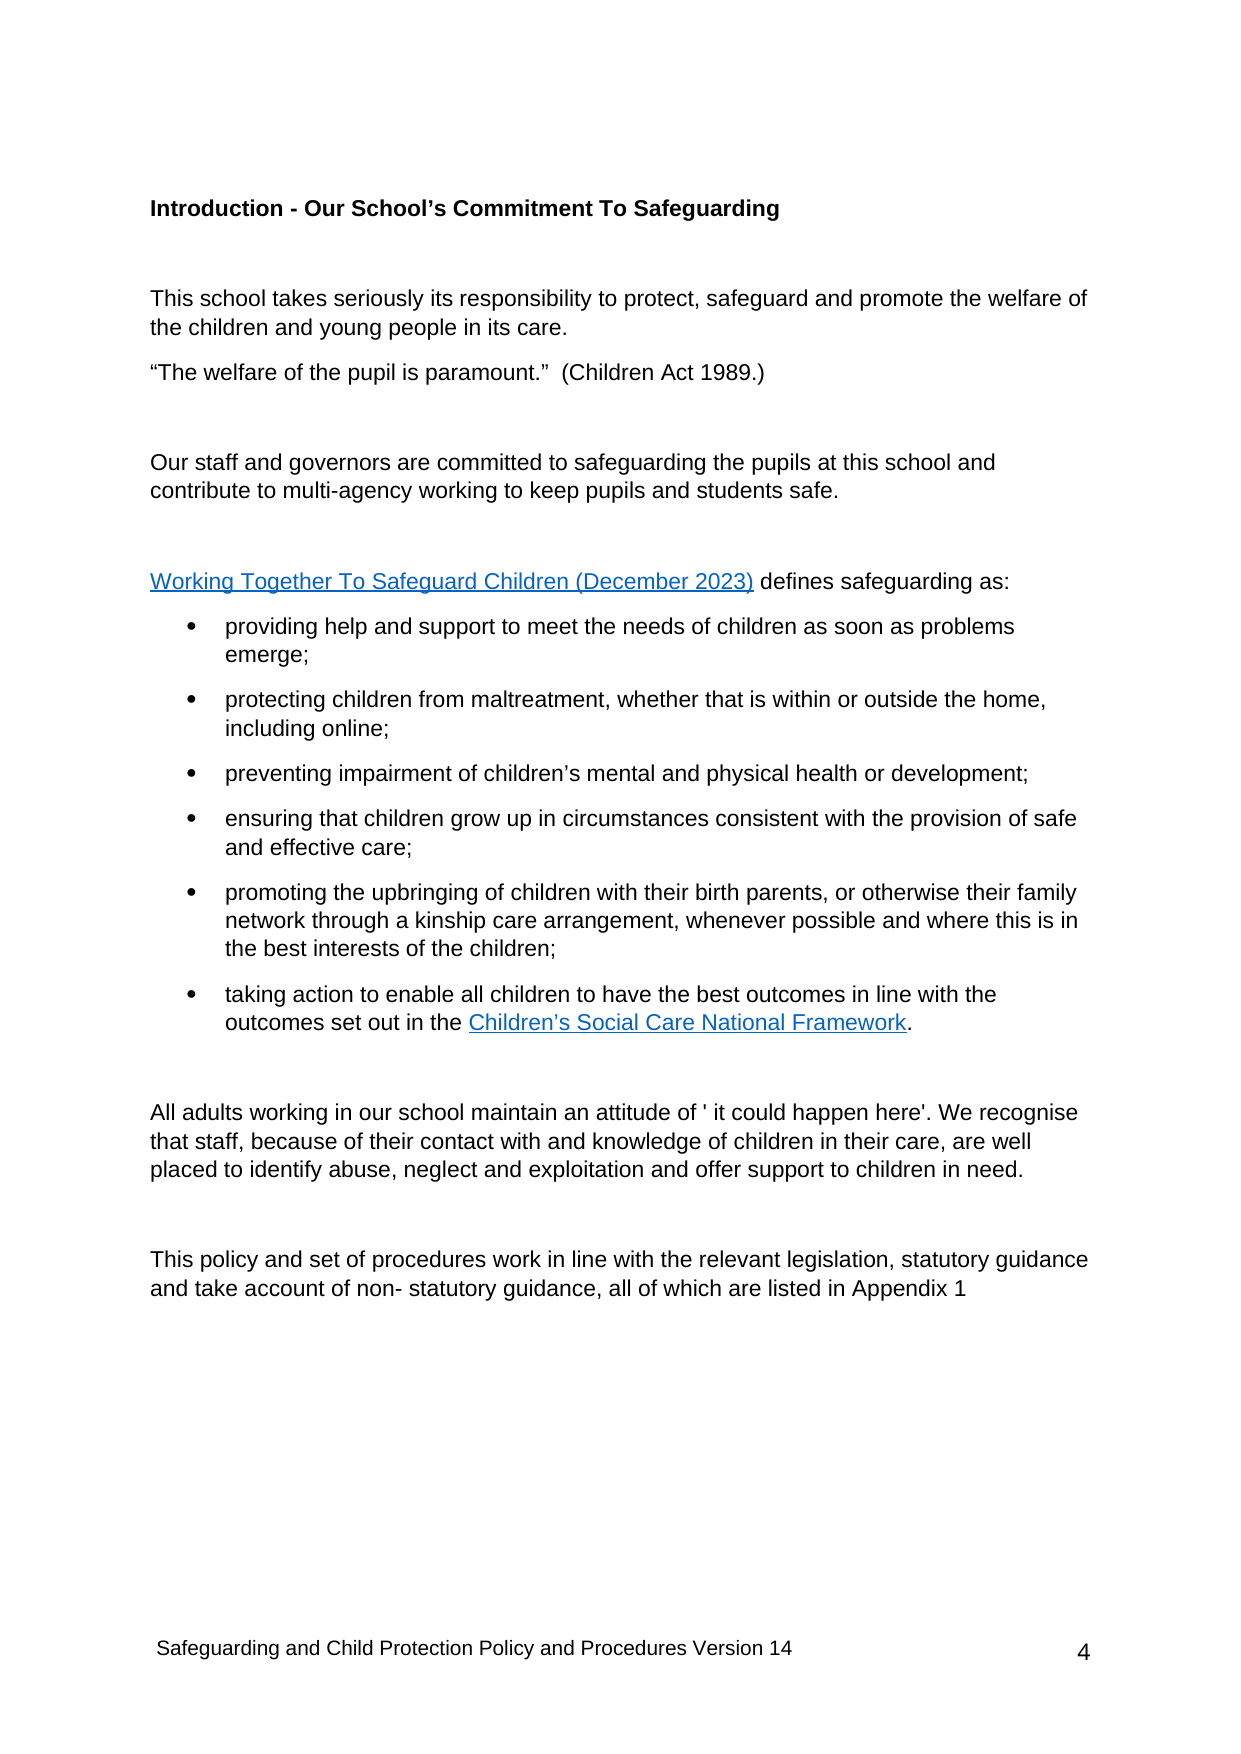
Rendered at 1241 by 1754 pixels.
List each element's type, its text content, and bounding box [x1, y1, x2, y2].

text Our staff and governors are committed to safeguarding the pupils at this school and contribute to multi-agency working to keep pupils and students safe. [150, 449, 1090, 504]
list promoting the upbringing of children with their birth parents, or otherwise their family network through a kinship care arrangement, whenever possible and where this is in the best interests of the children; [187, 878, 1090, 962]
text Introduction - Our School’s Commitment To Safeguarding [150, 195, 1090, 221]
text This policy and set of procedures work in line with the relevant legislation, statutory guidance and take account of non- statutory guidance, all of which are listed in Appendix 1 [150, 1246, 1090, 1301]
text “The welfare of the pupil is paramount.” (Children Act 1989.) [150, 359, 1090, 385]
list ensuring that children grow up in circumstances consistent with the provision of safe and effective care; [187, 805, 1090, 860]
list taking action to enable all children to have the best outcomes in line with the outcomes set out in the Children’s Social Care National Framework. [187, 981, 1090, 1035]
list providing help and support to meet the needs of children as soon as problems emerge; [187, 613, 1090, 668]
list protecting children from maltreatment, whether that is within or outside the home, including online; [187, 686, 1090, 741]
text Working Together To Safeguard Children (December 2023) defines safeguarding as: [150, 568, 1090, 594]
list preventing impairment of children’s mental and physical health or development; [187, 760, 1090, 786]
text This school takes seriously its responsibility to protect, safeguard and promote the welfare of the children and young people in its care. [150, 285, 1090, 340]
text All adults working in our school maintain an attitude of ' it could happen here'. We recognise that staff, because of their contact with and knowledge of children in their care, are well placed to identify abuse, neglect and exploitation and offer support to children in need. [150, 1099, 1090, 1182]
